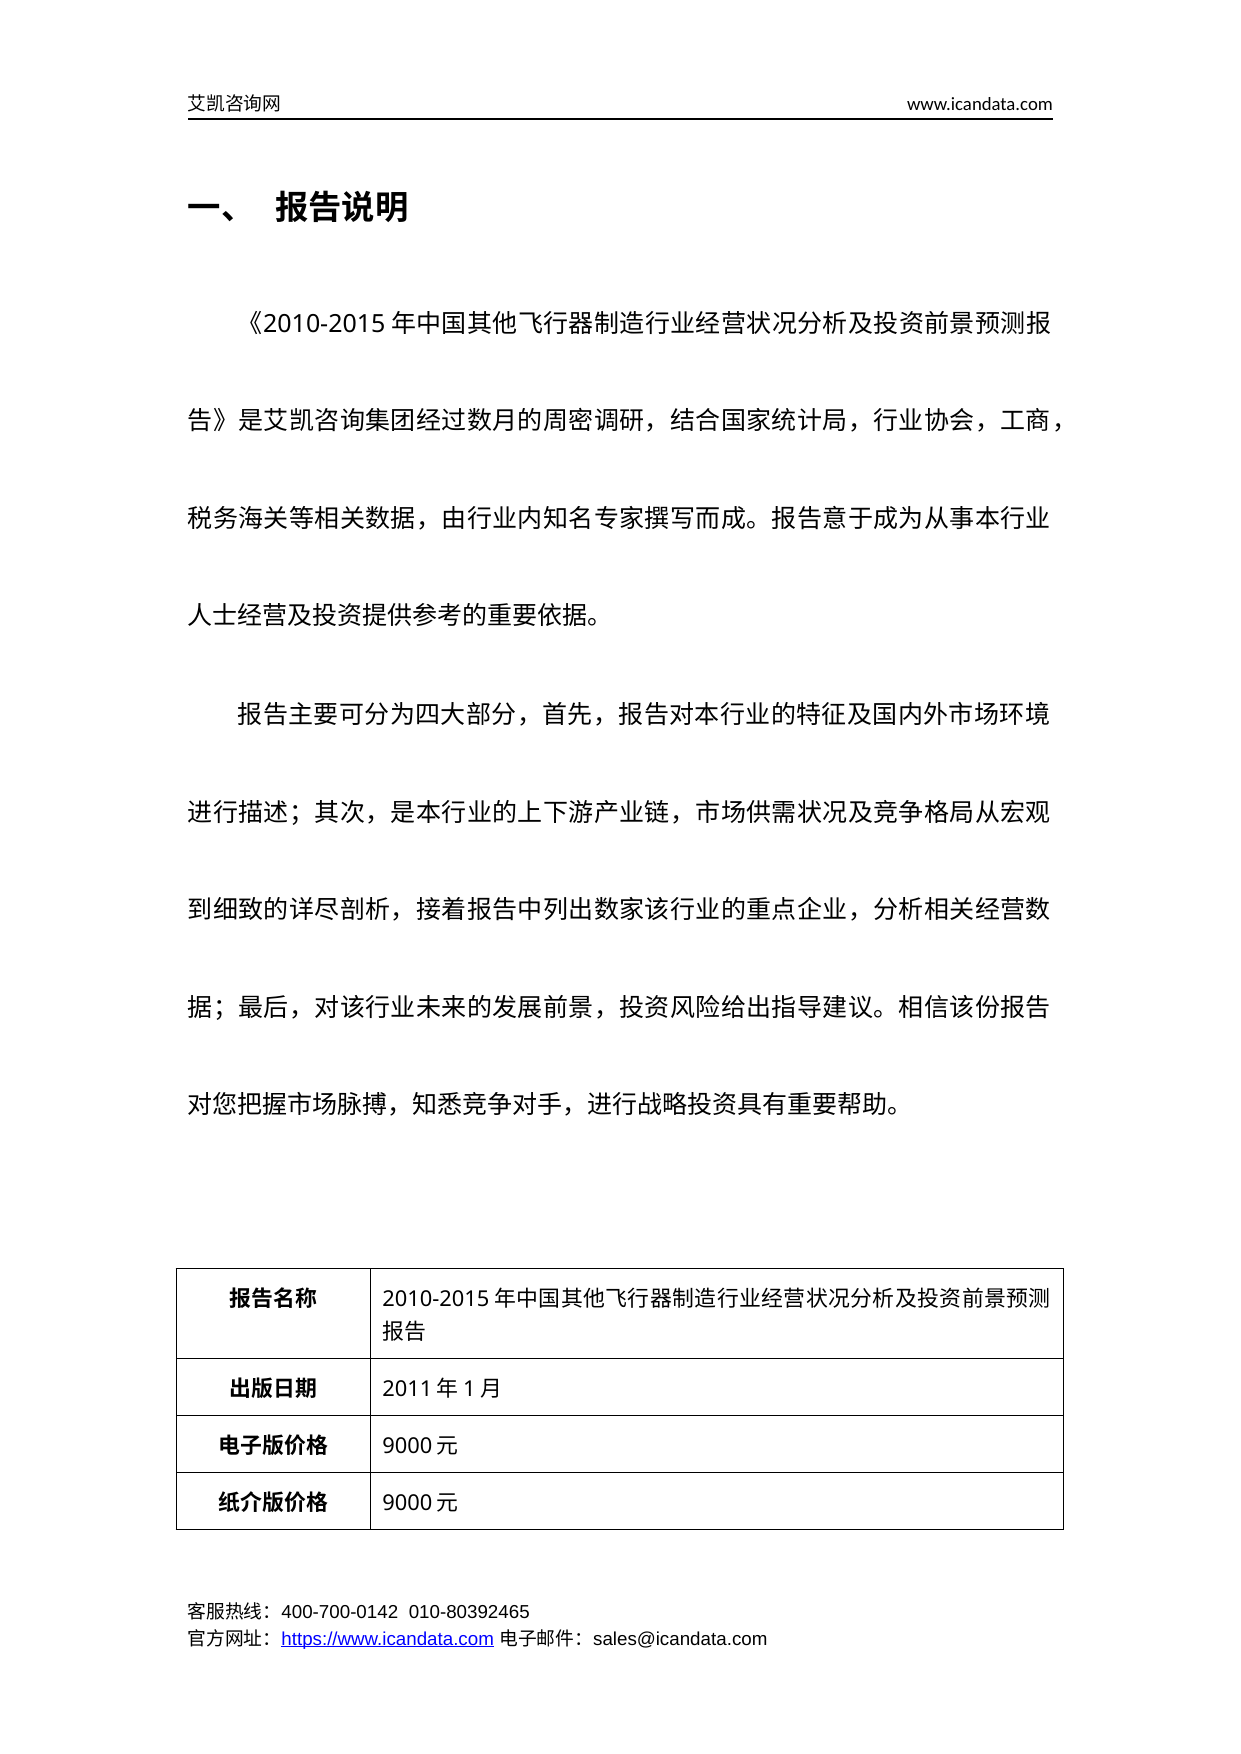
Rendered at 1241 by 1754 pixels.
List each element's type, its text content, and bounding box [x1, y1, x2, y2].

table_cell 2011年1月 [371, 1359, 1063, 1415]
table_cell 9000元 [371, 1473, 1063, 1529]
table_cell 电子版价格 [177, 1416, 370, 1472]
subtitle 报告说明 [187, 172, 1053, 237]
text 《2010-2015年中国其他飞行器制造行业经营状况分析及投资前景预测报告》是艾凯咨询集团经过数月的周密调研，结合国家统计局，行业协会，工商，税务海关等相关数据，由行业内知名专家撰写而成。报告意于成为从事本行业人士经营及投资提供参考的重要依据。 [187, 289, 1053, 646]
table_cell 出版日期 [177, 1359, 370, 1415]
table_cell 9000元 [371, 1416, 1063, 1472]
table_header 2010-2015年中国其他飞行器制造行业经营状况分析及投资前景预测报告 [371, 1269, 1063, 1358]
table_cell 纸介版价格 [177, 1473, 370, 1529]
text 报告主要可分为四大部分，首先，报告对本行业的特征及国内外市场环境进行描述；其次，是本行业的上下游产业链，市场供需状况及竞争格局从宏观到细致的详尽剖析，接着报告中列出数家该行业的重点企业，分析相关经营数据；最后，对该行业未来的发展前景，投资风险给出指导建议。相信该份报告对您把握市场脉搏，知悉竞争对手，进行战略投资具有重要帮助。 [187, 681, 1053, 1136]
table_header 报告名称 [177, 1269, 370, 1358]
